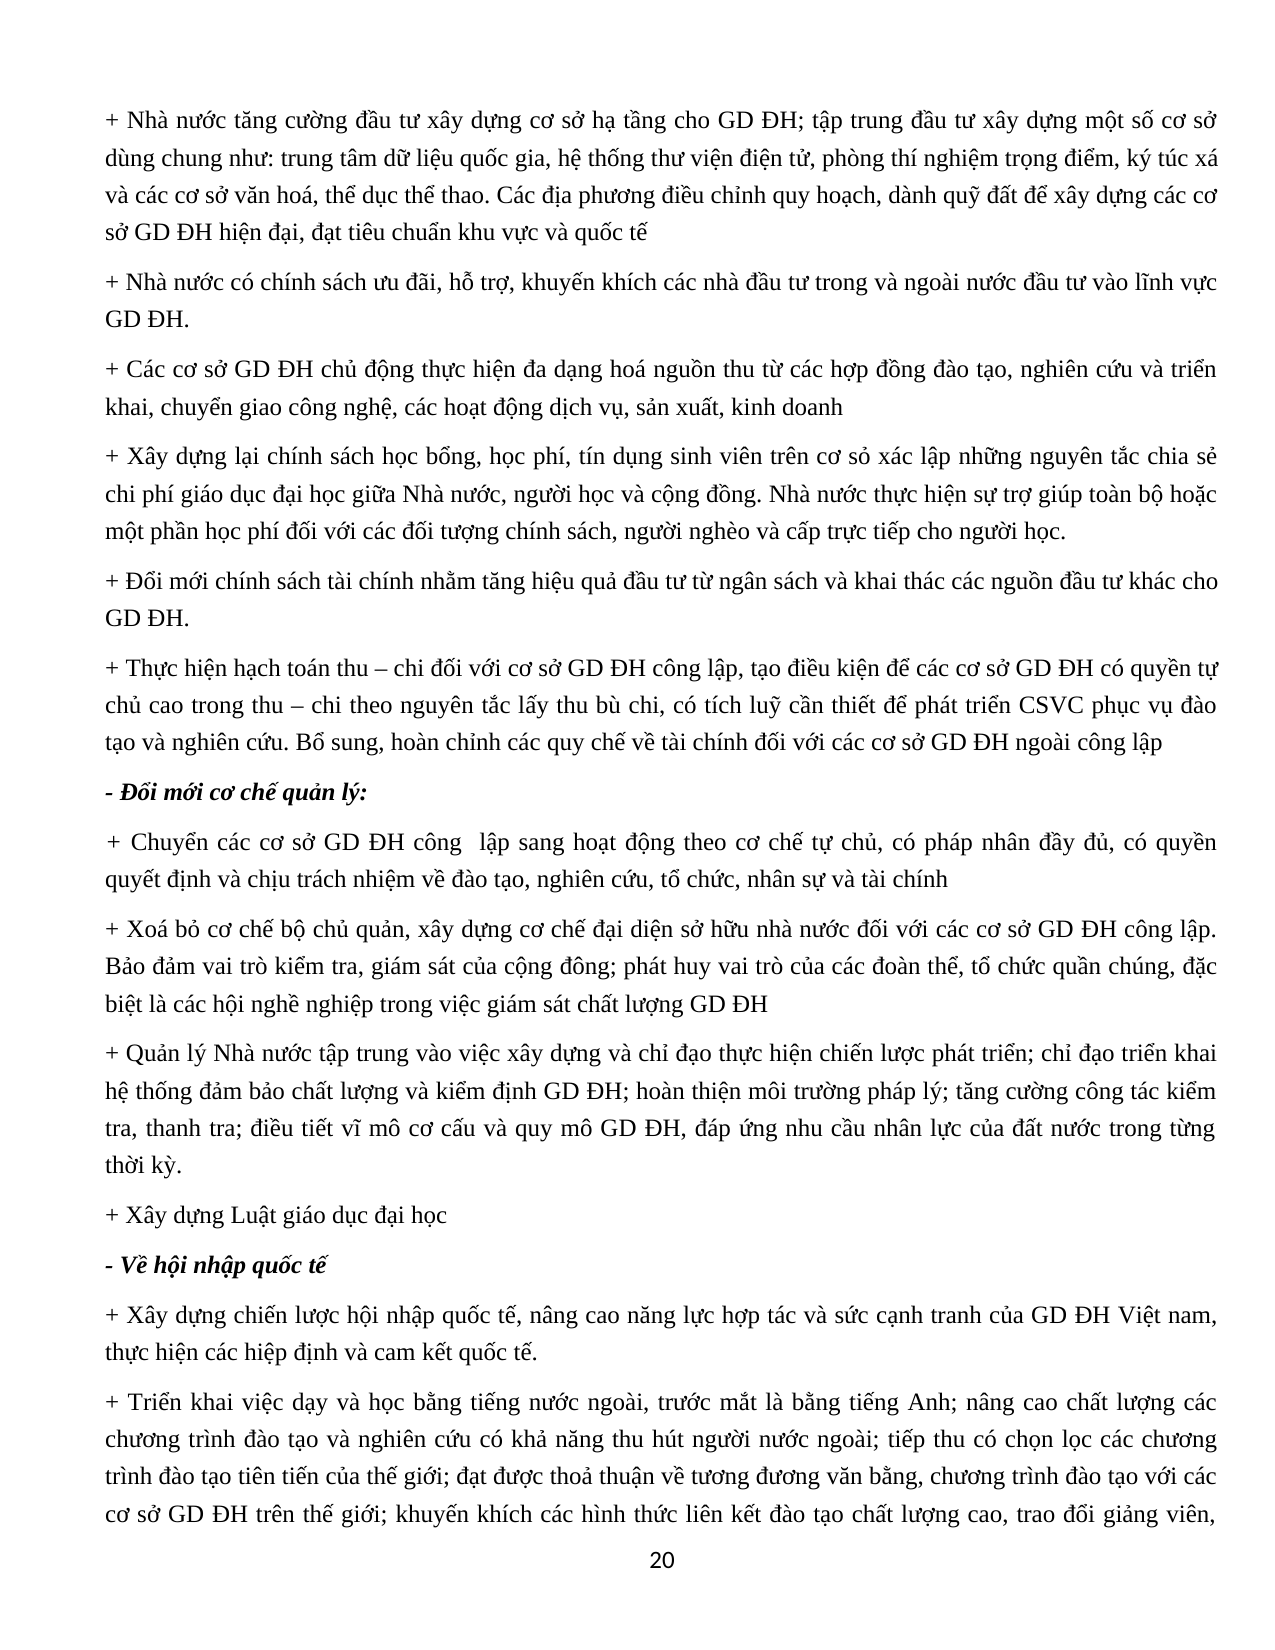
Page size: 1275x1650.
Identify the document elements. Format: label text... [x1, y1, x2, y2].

text + Xây dựng Luật giáo dục đại học [105, 1200, 1219, 1229]
text + Đổi mới chính sách tài chính nhằm tăng hiệu quả đầu tư từ ngân sách và khai thác các nguồn đầu tư khác cho GD ĐH. [105, 566, 1219, 632]
text + Nhà nước có chính sách ưu đãi, hỗ trợ, khuyến khích các nhà đầu tư trong và ngoài nước đầu tư vào lĩnh vực GD ĐH. [105, 267, 1219, 333]
text - Đổi mới cơ chế quản lý: [105, 777, 1219, 806]
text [105, 1387, 1219, 1527]
text + Nhà nước tăng cường đầu tư xây dựng cơ sở hạ tầng cho GD ĐH; tập trung đầu tư xây dựng một số cơ sở dùng chung như: trung tâm dữ liệu quốc gia, hệ thống thư viện điện tử, phòng thí nghiệm trọng điểm, ký túc xá và các cơ sở văn hoá, thể dục thể thao. Các địa phương điều chỉnh quy hoạch, dành quỹ đất để xây dựng các cơ sở GD ĐH hiện đại, đạt tiêu chuẩn khu vực và quốc tế [105, 106, 1219, 246]
text + Các cơ sở GD ĐH chủ động thực hiện đa dạng hoá nguồn thu từ các hợp đồng đào tạo, nghiên cứu và triển khai, chuyển giao công nghệ, các hoạt động dịch vụ, sản xuất, kinh doanh [105, 354, 1219, 420]
text + Chuyển các cơ sở GD ĐH công lập sang hoạt động theo cơ chế tự chủ, có pháp nhân đầy đủ, có quyền quyết định và chịu trách nhiệm về đào tạo, nghiên cứu, tổ chức, nhân sự và tài chính [105, 827, 1219, 893]
text + Xây dựng lại chính sách học bổng, học phí, tín dụng sinh viên trên cơ sỏ xác lập những nguyên tắc chia sẻ chi phí giáo dục đại học giữa Nhà nước, người học và cộng đồng. Nhà nước thực hiện sự trợ giúp toàn bộ hoặc một phần học phí đối với các đối tượng chính sách, người nghèo và cấp trực tiếp cho người học. [105, 441, 1219, 545]
text + Xoá bỏ cơ chế bộ chủ quản, xây dựng cơ chế đại diện sở hữu nhà nước đối với các cơ sở GD ĐH công lập. Bảo đảm vai trò kiểm tra, giám sát của cộng đông; phát huy vai trò của các đoàn thể, tổ chức quần chúng, đặc biệt là các hội nghề nghiệp trong việc giám sát chất lượng GD ĐH [105, 914, 1219, 1017]
text + Xây dựng chiến lược hội nhập quốc tế, nâng cao năng lực hợp tác và sức cạnh tranh của GD ĐH Việt nam, thực hiện các hiệp định và cam kết quốc tế. [105, 1300, 1219, 1366]
text + Thực hiện hạch toán thu – chi đối với cơ sở GD ĐH công lập, tạo điều kiện để các cơ sở GD ĐH có quyền tự chủ cao trong thu – chi theo nguyên tắc lấy thu bù chi, có tích luỹ cần thiết để phát triển CSVC phục vụ đào tạo và nghiên cứu. Bổ sung, hoàn chỉnh các quy chế về tài chính đối với các cơ sở GD ĐH ngoài công lập [105, 653, 1219, 756]
text + Quản lý Nhà nước tập trung vào việc xây dựng và chỉ đạo thực hiện chiến lược phát triển; chỉ đạo triển khai hệ thống đảm bảo chất lượng và kiểm định GD ĐH; hoàn thiện môi trường pháp lý; tăng cường công tác kiểm tra, thanh tra; điều tiết vĩ mô cơ cấu và quy mô GD ĐH, đáp ứng nhu cầu nhân lực của đất nước trong từng thời kỳ. [105, 1038, 1219, 1179]
text - Về hội nhập quốc tế [105, 1250, 1219, 1279]
